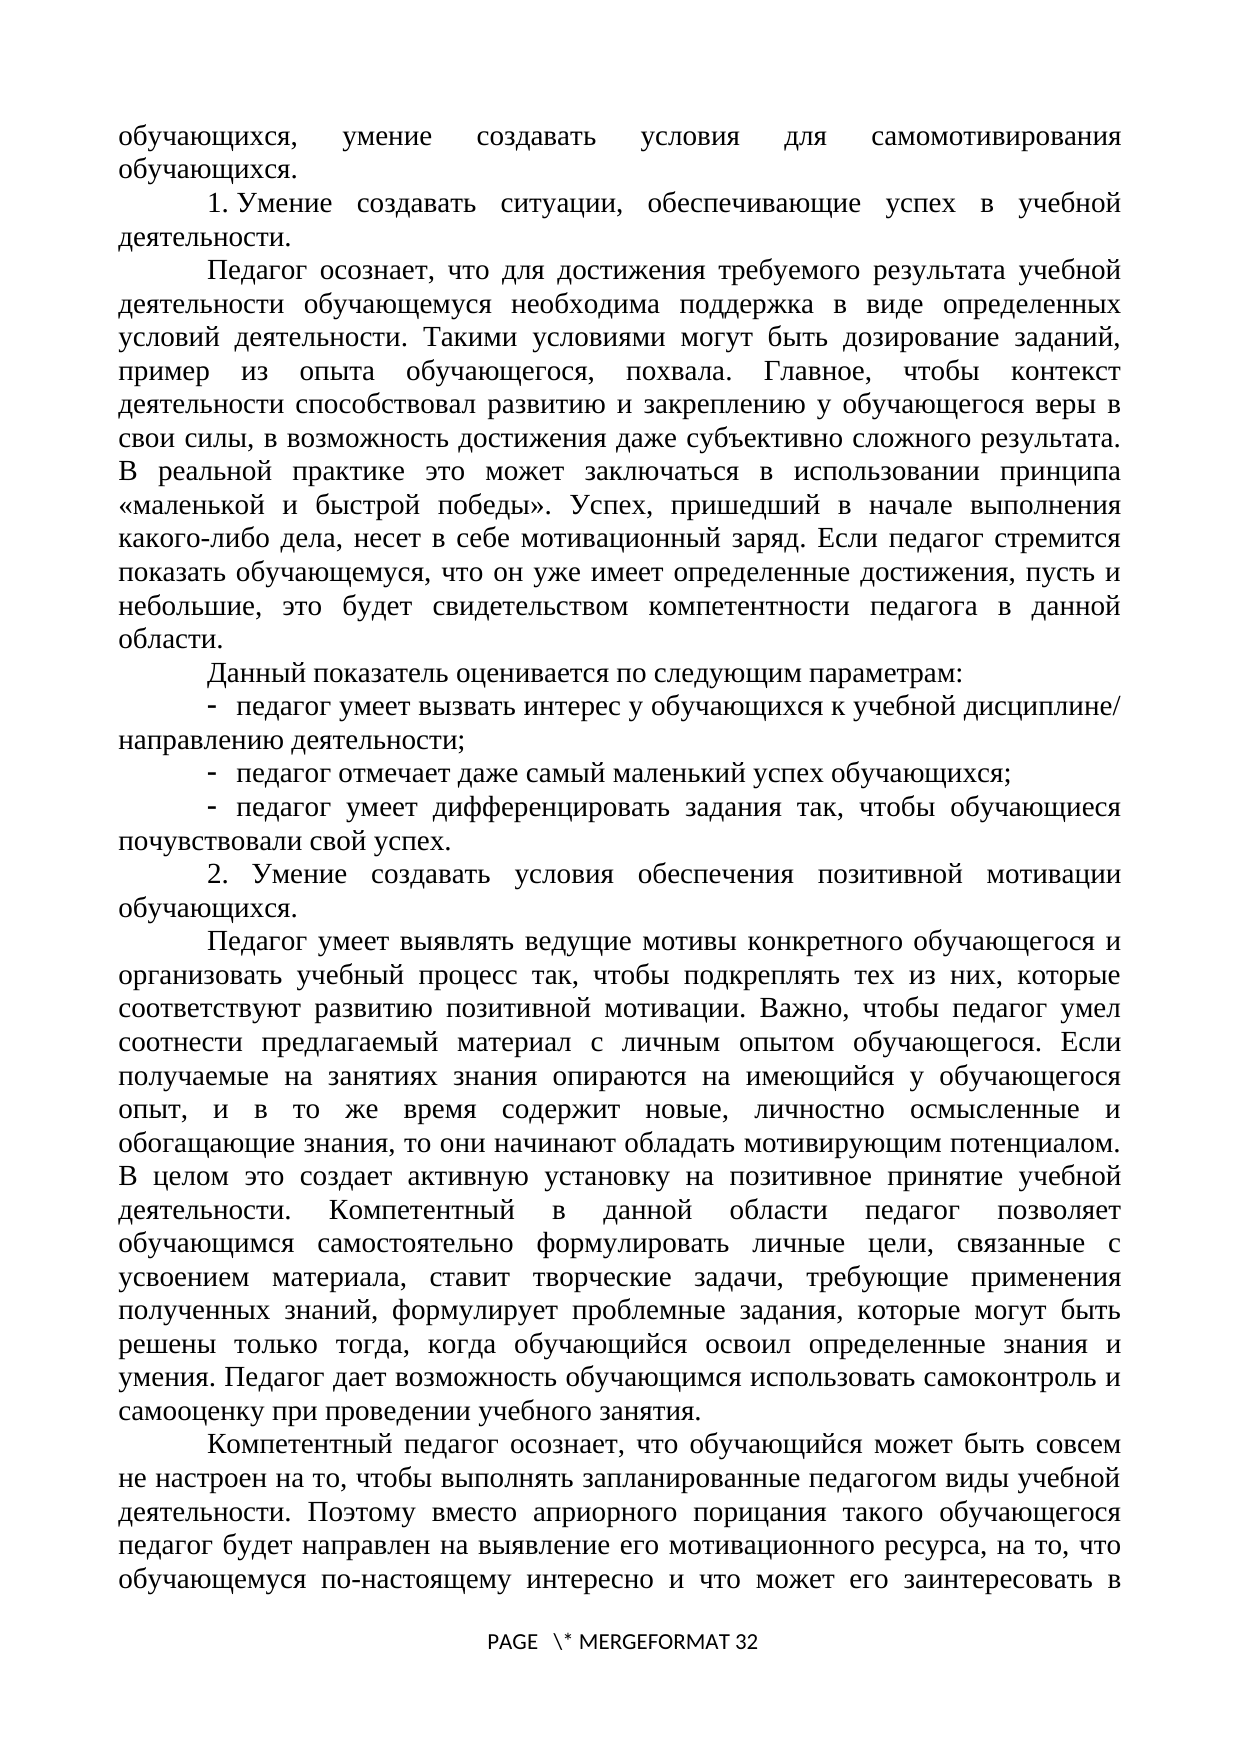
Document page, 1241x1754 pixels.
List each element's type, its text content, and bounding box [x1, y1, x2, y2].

list педагог отмечает даже самый маленький успех обучающихся; [118, 756, 1122, 789]
list педагог умеет дифференцировать задания так, чтобы обучающиеся почувствовали свой успех. [118, 789, 1122, 856]
list Умение создавать ситуации, обеспечивающие успех в учебной деятельности. [118, 185, 1122, 252]
text Данный показатель оценивается по следующим параметрам: [118, 655, 1122, 688]
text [118, 118, 1122, 185]
list Умение создавать условия обеспечения позитивной мотивации обучающихся. [118, 856, 1122, 923]
text Педагог осознает, что для достижения требуемого результата учебной деятельности обучающемуся необходима поддержка в виде определенных условий деятельности. Такими условиями могут быть дозирование заданий, пример из опыта обучающегося, похвала. Главное, чтобы контекст деятельности способствовал развитию и закреплению у обучающегося веры в свои силы, в возможность достижения даже субъективно сложного результата. В реальной практике это может заключаться в использовании принципа «маленькой и быстрой победы». Успех, пришедший в начале выполнения какого-либо дела, несет в себе мотивационный заряд. Если педагог стремится показать обучающемуся, что он уже имеет определенные достижения, пусть и небольшие, это будет свидетельством компетентности педагога в данной области. [118, 252, 1122, 655]
list педагог умеет вызвать интерес у обучающихся к учебной дисциплине/ направлению деятельности; [118, 688, 1122, 756]
text Педагог умеет выявлять ведущие мотивы конкретного обучающегося и организовать учебный процесс так, чтобы подкреплять тех из них, которые соответствуют развитию позитивной мотивации. Важно, чтобы педагог умел соотнести предлагаемый материал с личным опытом обучающегося. Если получаемые на занятиях знания опираются на имеющийся у обучающегося опыт, и в то же время содержит новые, личностно осмысленные и обогащающие знания, то они начинают обладать мотивирующим потенциалом. В целом это создает активную установку на позитивное принятие учебной деятельности. Компетентный в данной области педагог позволяет обучающимся самостоятельно формулировать личные цели, связанные с усвоением материала, ставит творческие задачи, требующие применения полученных знаний, формулирует проблемные задания, которые могут быть решены только тогда, когда обучающийся освоил определенные знания и умения. Педагог дает возможность обучающимся использовать самоконтроль и самооценку при проведении учебного занятия. [118, 923, 1122, 1427]
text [118, 1427, 1122, 1594]
